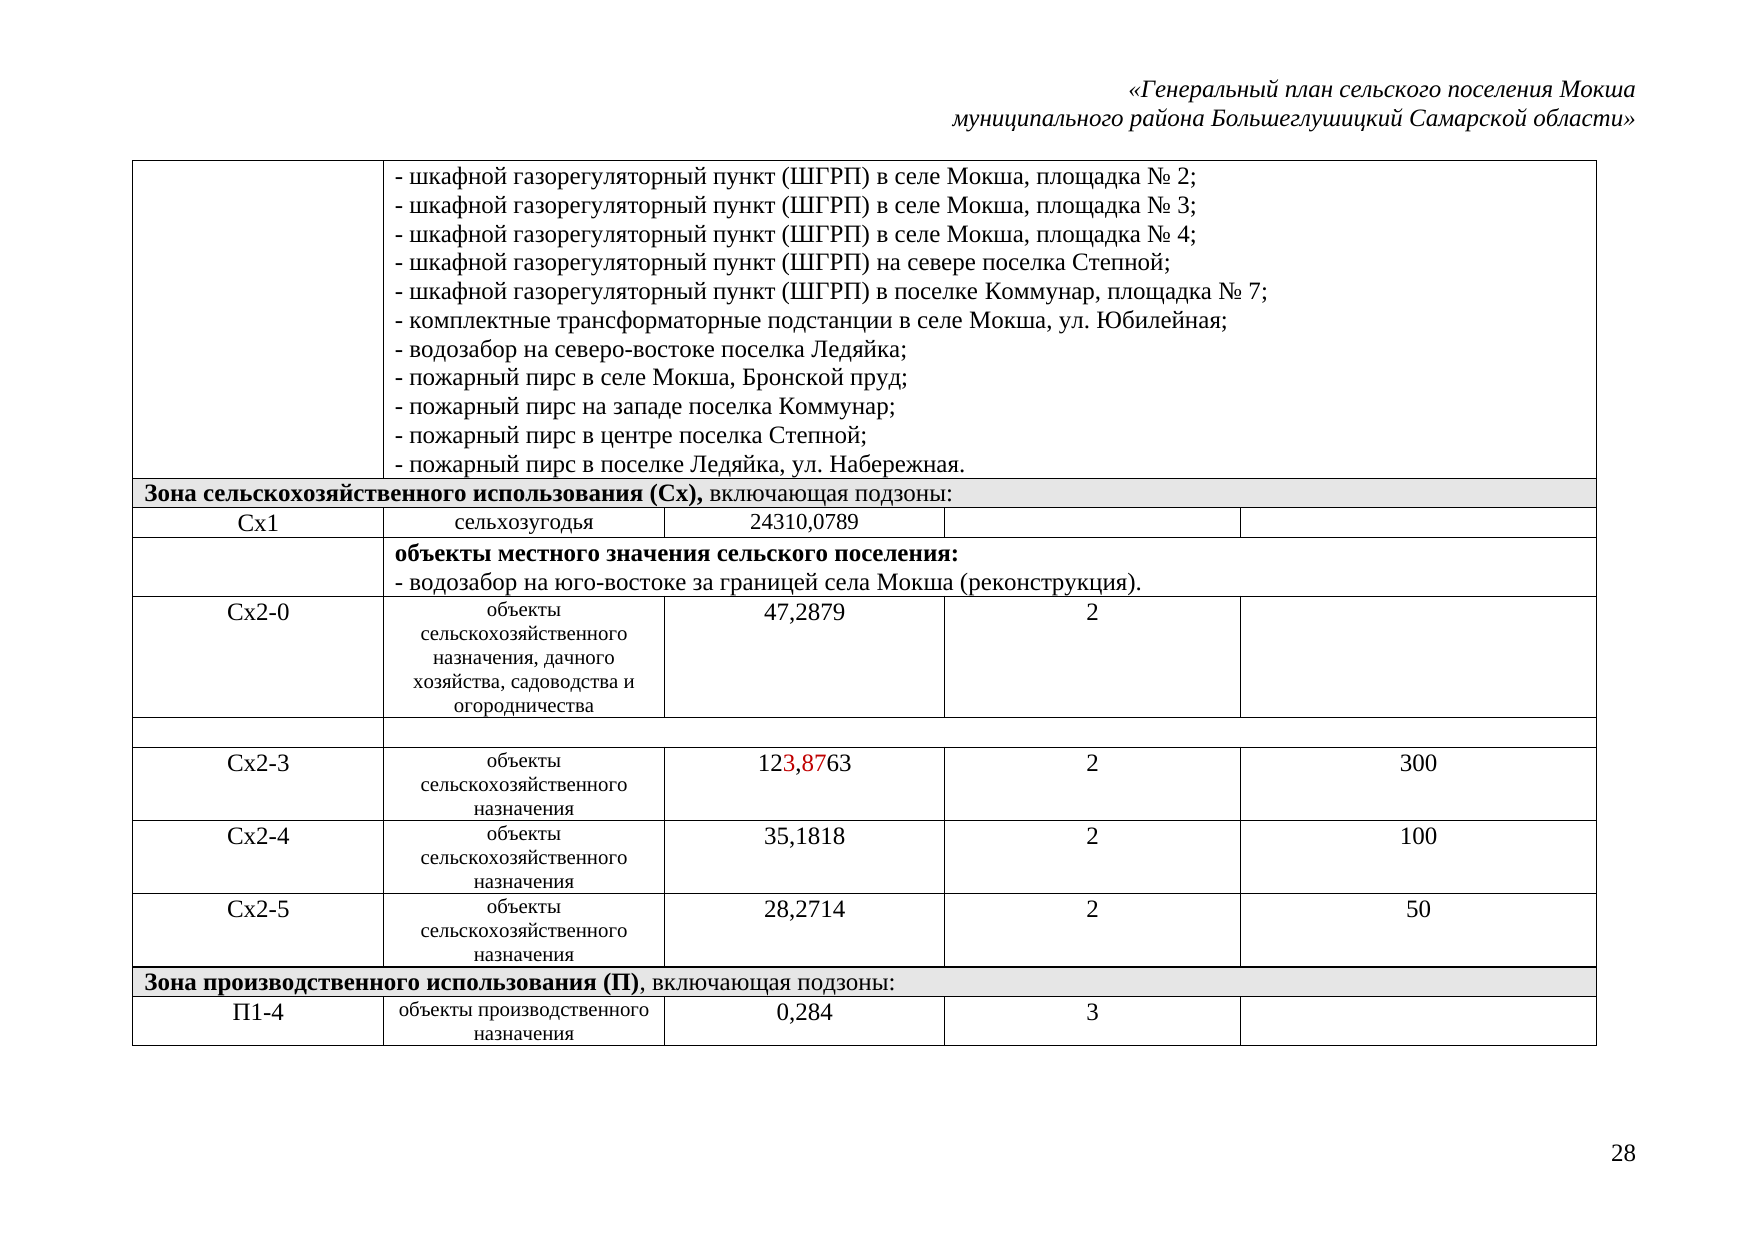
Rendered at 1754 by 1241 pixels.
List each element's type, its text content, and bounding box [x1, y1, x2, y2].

table_cell Зона сельскохозяйственного использования (Сх), включающая подзоны: [133, 479, 1596, 507]
table_cell [1241, 508, 1596, 537]
table_cell 35,1818 [665, 821, 944, 893]
table_cell объекты местного значения сельского поселения: - водозабор на юго-востоке за границей села Мокша (реконструкция). [384, 538, 1596, 596]
table_cell [1241, 597, 1596, 717]
table_cell [133, 538, 383, 596]
table_cell 123,8763 [665, 748, 944, 820]
table_cell П1-4 [133, 997, 383, 1045]
table_cell 28,2714 [665, 894, 944, 966]
table_cell [133, 718, 383, 747]
table_cell Зона производственного использования (П), включающая подзоны: [133, 968, 1596, 996]
table_cell сельхозугодья [384, 508, 664, 537]
table_cell 47,2879 [665, 597, 944, 717]
table_cell объекты сельскохозяйственного назначения [384, 894, 664, 966]
table_cell 2 [945, 894, 1240, 966]
table_cell объекты сельскохозяйственного назначения [384, 821, 664, 893]
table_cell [384, 161, 1596, 477]
table_cell объекты сельскохозяйственного назначения, дачного хозяйства, садоводства и огородничества [384, 597, 664, 717]
table_cell объекты сельскохозяйственного назначения [384, 748, 664, 820]
table_cell 2 [945, 748, 1240, 820]
table_cell 24310,0789 [665, 508, 944, 537]
table_cell [384, 718, 1596, 747]
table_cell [384, 997, 664, 1045]
table_cell 100 [1241, 821, 1596, 893]
table_cell 2 [945, 597, 1240, 717]
table_cell [133, 161, 383, 477]
table_cell Сх2-5 [133, 894, 383, 966]
table_cell [1241, 997, 1596, 1045]
table_cell Сх2-0 [133, 597, 383, 717]
table_cell Сх2-3 [133, 748, 383, 820]
table_cell 3 [945, 997, 1240, 1045]
table_cell 0,284 [665, 997, 944, 1045]
table_cell 300 [1241, 748, 1596, 820]
table_cell 50 [1241, 894, 1596, 966]
table_cell Сх2-4 [133, 821, 383, 893]
table_cell [945, 508, 1240, 537]
table_cell 2 [945, 821, 1240, 893]
table_cell Сх1 [133, 508, 383, 537]
